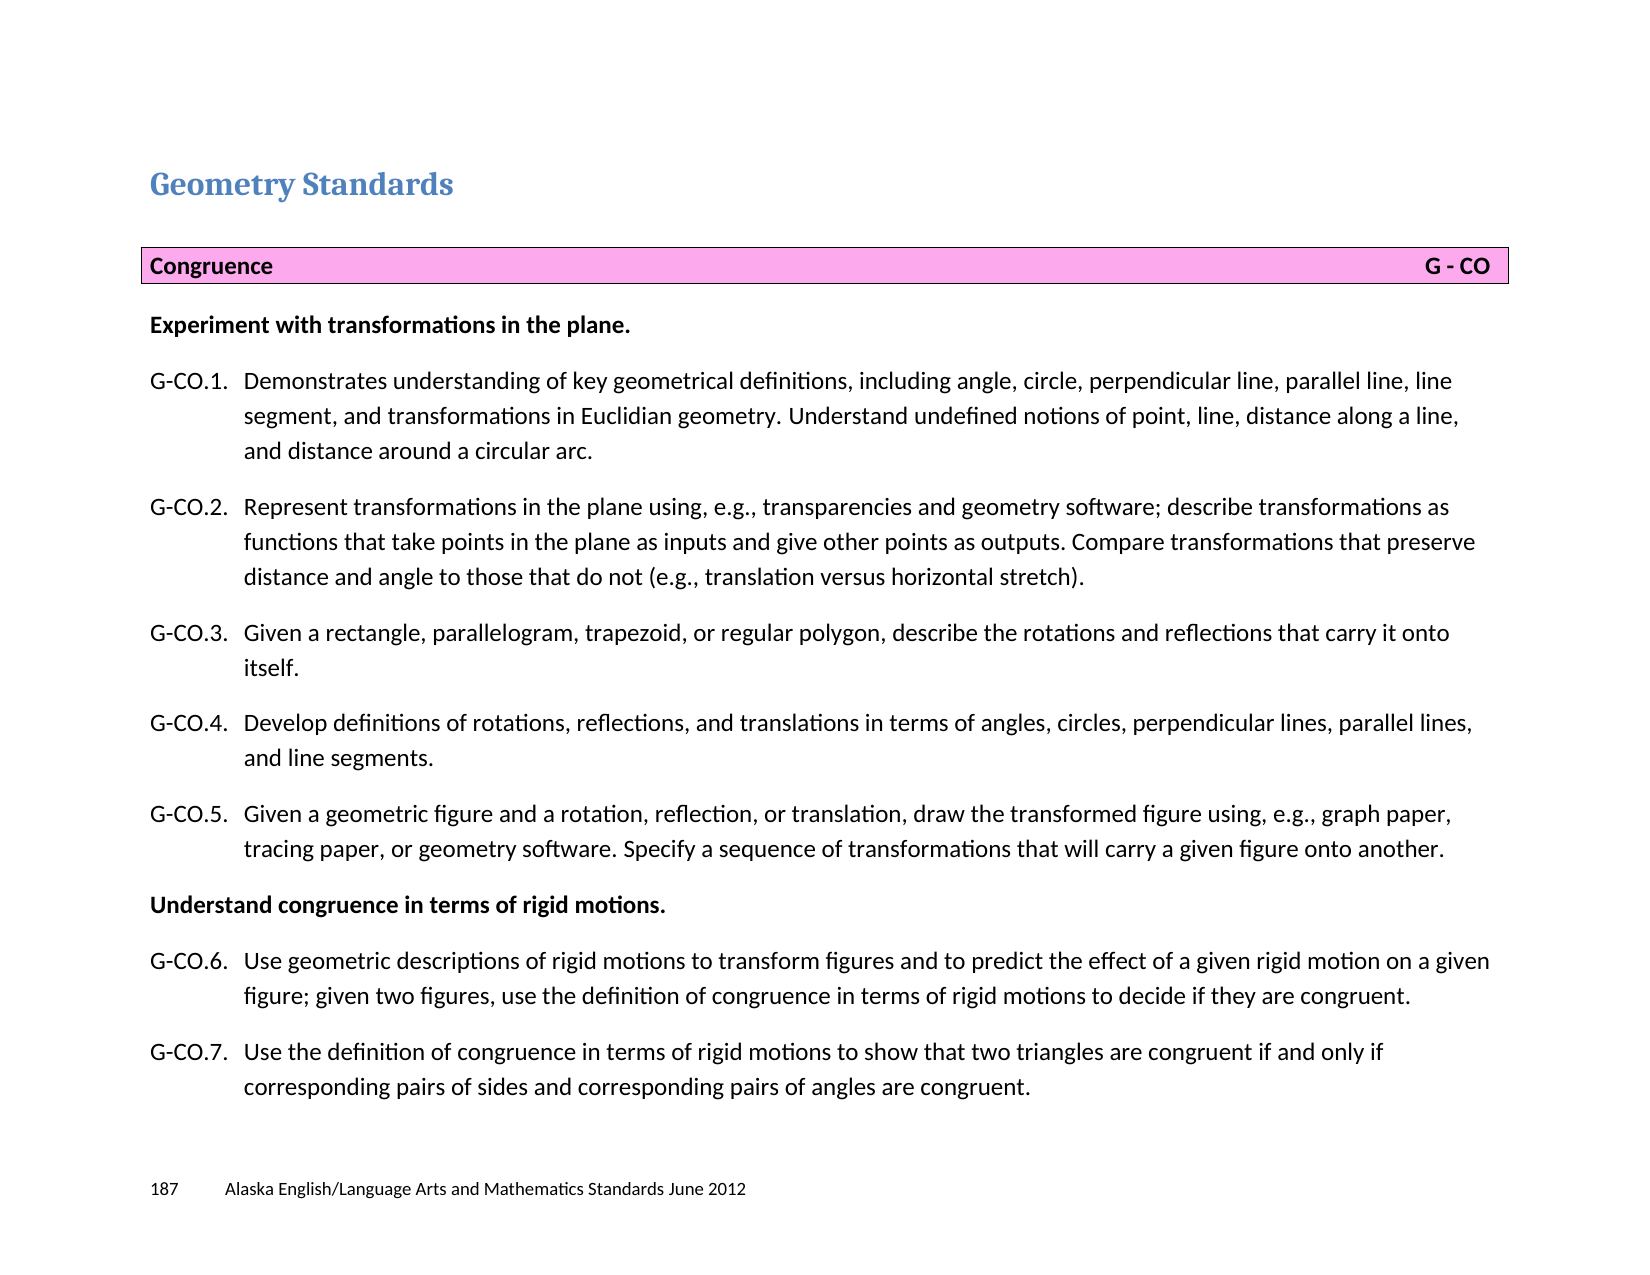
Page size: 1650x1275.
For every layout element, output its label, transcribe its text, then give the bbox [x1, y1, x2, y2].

text G-CO.4. Develop definitions of rotations, reflections, and translations in terms of angles, circles, perpendicular lines, parallel lines, and line segments. [150, 707, 1500, 773]
text Congruence G - CO [142, 248, 1508, 283]
text G-CO.1. Demonstrates understanding of key geometrical definitions, including angle, circle, perpendicular line, parallel line, line segment, and transformations in Euclidian geometry. Understand undefined notions of point, line, distance along a line, and distance around a circular arc. [150, 365, 1500, 466]
text G-CO.2. Represent transformations in the plane using, e.g., transparencies and geometry software; describe transformations as functions that take points in the plane as inputs and give other points as outputs. Compare transformations that preserve distance and angle to those that do not (e.g., translation versus horizontal stretch). [150, 491, 1500, 591]
text Experiment with transformations in the plane. [150, 309, 1500, 340]
text G-CO.7. Use the definition of congruence in terms of rigid motions to show that two triangles are congruent if and only if corresponding pairs of sides and corresponding pairs of angles are congruent. [150, 1036, 1500, 1101]
subtitle Geometry Standards [150, 166, 1500, 204]
text Understand congruence in terms of rigid motions. [150, 889, 1500, 920]
text G-CO.5. Given a geometric figure and a rotation, reflection, or translation, draw the transformed figure using, e.g., graph paper, tracing paper, or geometry software. Specify a sequence of transformations that will carry a given figure onto another. [150, 798, 1500, 864]
text G-CO.6. Use geometric descriptions of rigid motions to transform figures and to predict the effect of a given rigid motion on a given figure; given two figures, use the definition of congruence in terms of rigid motions to decide if they are congruent. [150, 945, 1500, 1011]
text G-CO.3. Given a rectangle, parallelogram, trapezoid, or regular polygon, describe the rotations and reflections that carry it onto itself. [150, 617, 1500, 682]
